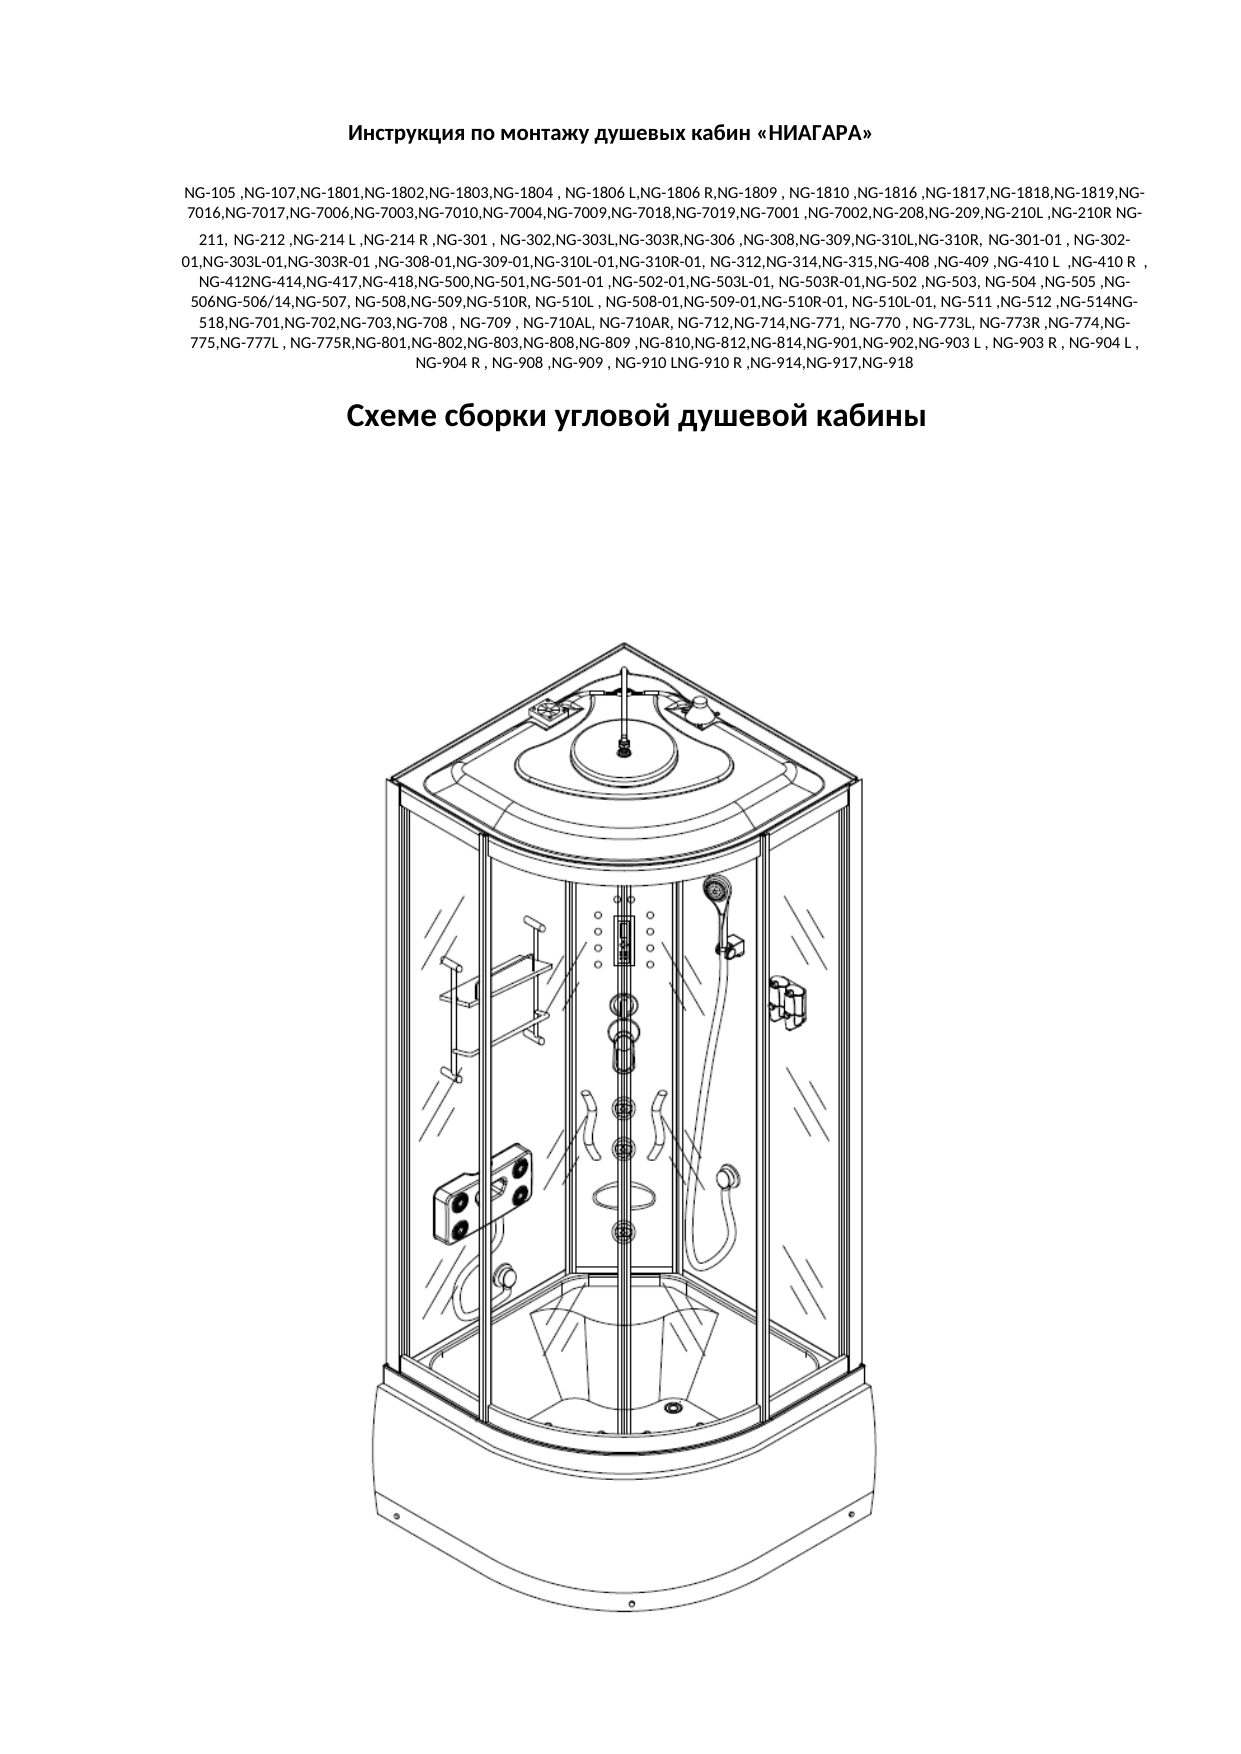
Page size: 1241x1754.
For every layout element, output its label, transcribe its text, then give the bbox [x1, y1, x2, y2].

picture [339, 627, 906, 1630]
text NG-105 ,NG-107,NG-1801,NG-1802,NG-1803,NG-1804 , NG-1806 L,NG-1806 R,NG-1809 , NG-1810 ,NG-1816 ,NG-1817,NG-1818,NG-1819,NG-7016,NG-7017,NG-7006,NG-7003,NG-7010,NG-7004,NG-7009,NG-7018,NG-7019,NG-7001 ,NG-7002,NG-208,NG-209,NG-210L ,NG-210R NG-211, NG-212 ,NG-214 L ,NG-214 R ,NG-301 , NG-302,NG-303L,NG-303R,NG-306 ,NG-308,NG-309,NG-310L,NG-310R, NG-301-01 , NG-302-01,NG-303L-01,NG-303R-01 ,NG-308-01,NG-309-01,NG-310L-01,NG-310R-01, NG-312,NG-314,NG-315,NG-408 ,NG-409 ,NG-410 L ,NG-410 R , NG-412NG-414,NG-417,NG-418,NG-500,NG-501,NG-501-01 ,NG-502-01,NG-503L-01, NG-503R-01,NG-502 ,NG-503, NG-504 ,NG-505 ,NG-506NG-506/14,NG-507, NG-508,NG-509,NG-510R, NG-510L , NG-508-01,NG-509-01,NG-510R-01, NG-510L-01, NG-511 ,NG-512 ,NG-514NG-518,NG-701,NG-702,NG-703,NG-708 , NG-709 , NG-710АL, NG-710АR, NG-712,NG-714,NG-771, NG-770 , NG-773L, NG-773R ,NG-774,NG-775,NG-777L , NG-775R,NG-801,NG-802,NG-803,NG-808,NG-809 ,NG-810,NG-812,NG-814,NG-901,NG-902,NG-903 L , NG-903 R , NG-904 L , NG-904 R , NG-908 ,NG-909 , NG-910 LNG-910 R ,NG-914,NG-917,NG-918 [177, 182, 1152, 373]
text Инструкция по монтажу душевых кабин «НИАГАРА» [177, 118, 1152, 146]
text Схеме сборки угловой душевой кабины [177, 394, 1152, 434]
